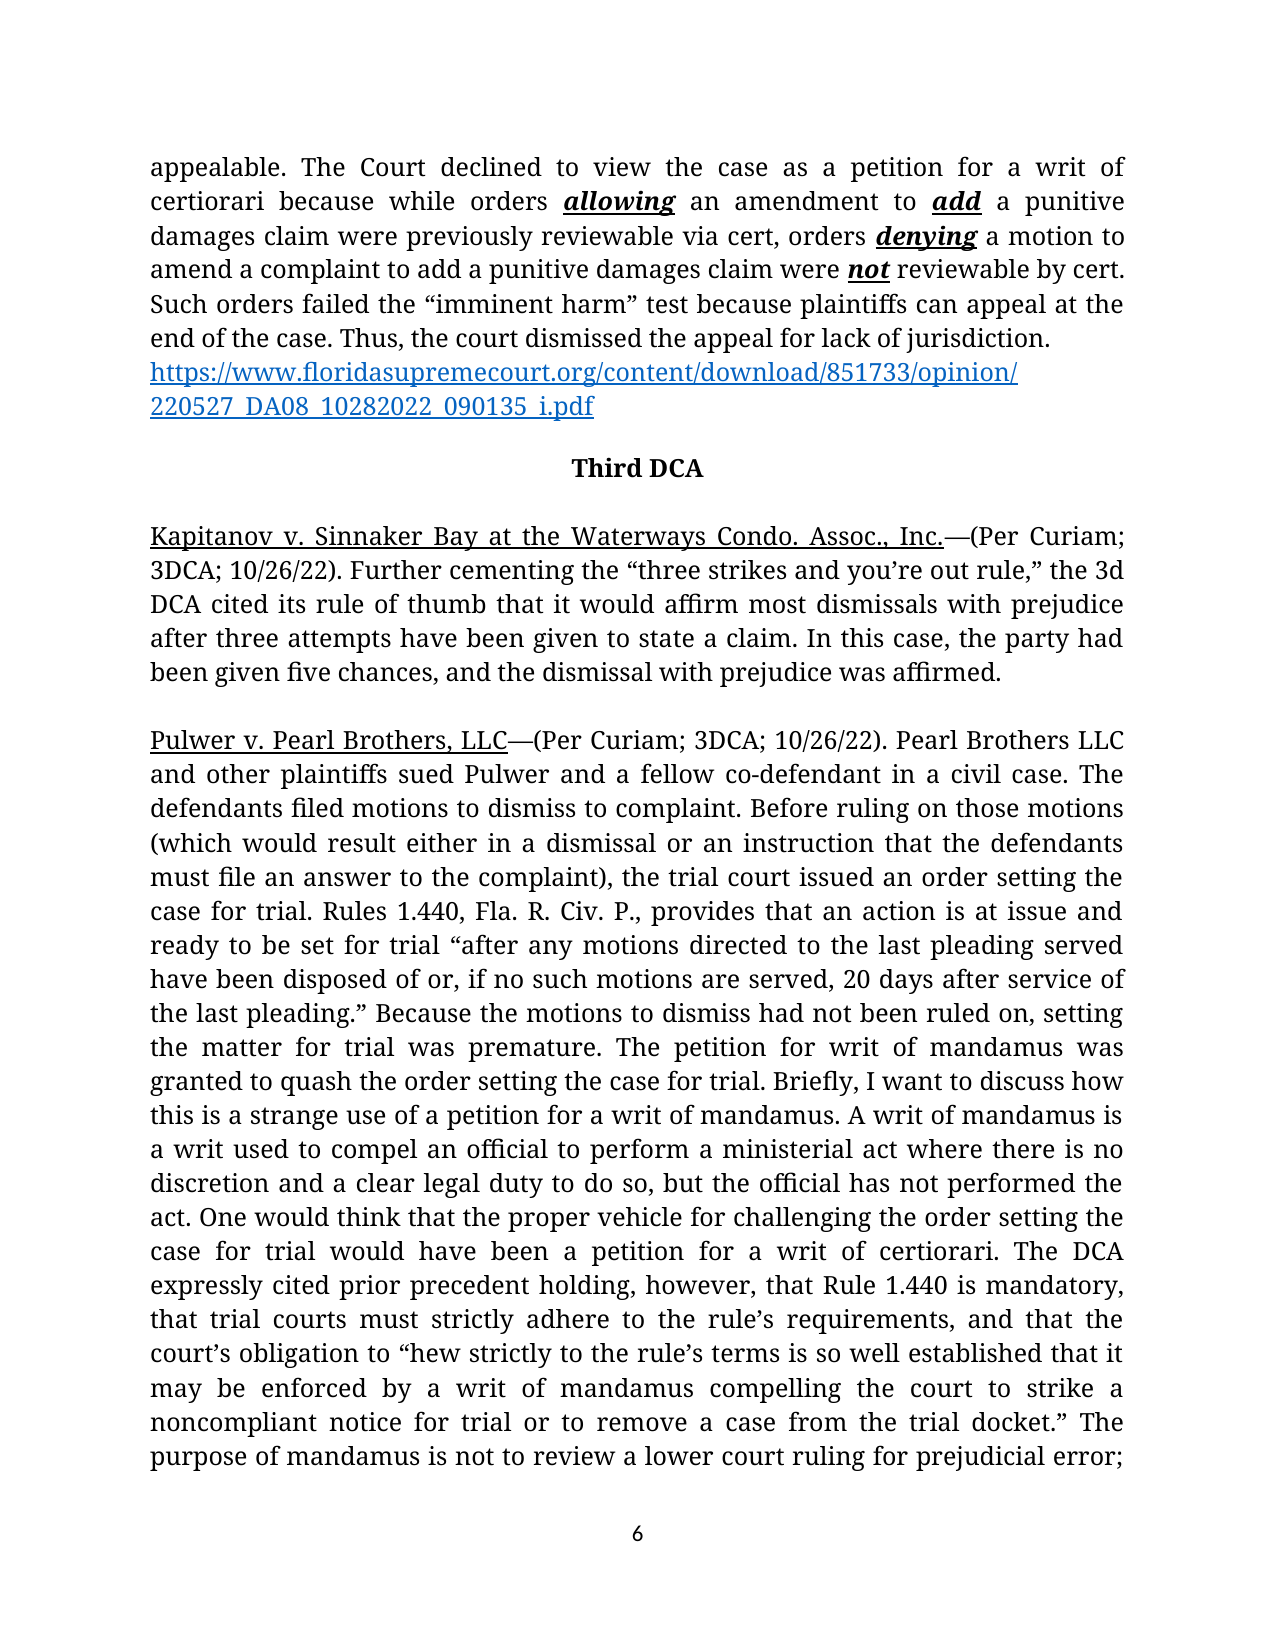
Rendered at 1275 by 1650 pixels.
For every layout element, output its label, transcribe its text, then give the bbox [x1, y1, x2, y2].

text Third DCA [150, 451, 1125, 484]
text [150, 723, 1125, 1472]
text Kapitanov v. Sinnaker Bay at the Waterways Condo. Assoc., Inc.—(Per Curiam; 3DCA; 10/26/22). Further cementing the “three strikes and you’re out rule,” the 3d DCA cited its rule of thumb that it would affirm most dismissals with prejudice after three attempts have been given to state a claim. In this case, the party had been given five chances, and the dismissal with prejudice was affirmed. [150, 519, 1125, 689]
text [150, 150, 1125, 354]
text https://www.floridasupremecourt.org/content/download/851733/opinion/220527_DA08_10282022_090135_i.pdf [150, 354, 1125, 422]
